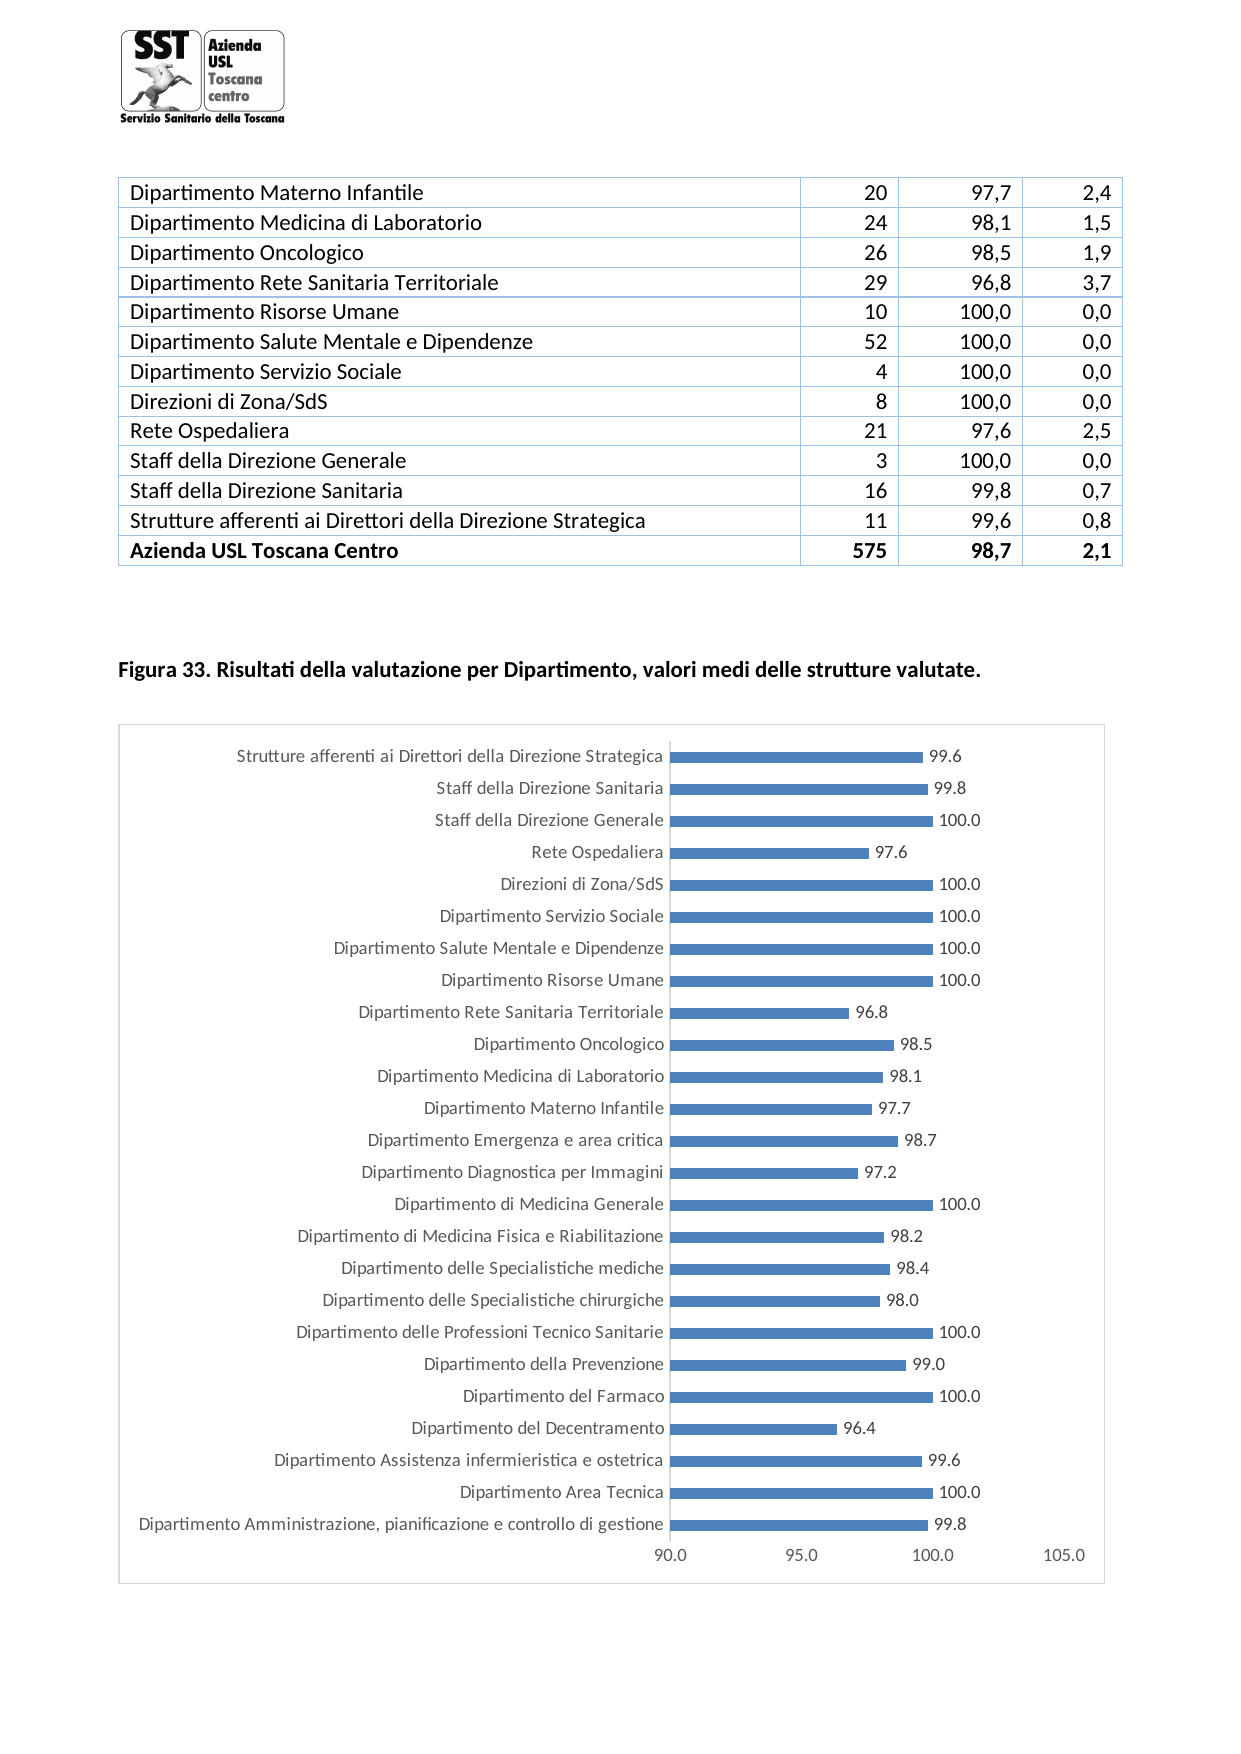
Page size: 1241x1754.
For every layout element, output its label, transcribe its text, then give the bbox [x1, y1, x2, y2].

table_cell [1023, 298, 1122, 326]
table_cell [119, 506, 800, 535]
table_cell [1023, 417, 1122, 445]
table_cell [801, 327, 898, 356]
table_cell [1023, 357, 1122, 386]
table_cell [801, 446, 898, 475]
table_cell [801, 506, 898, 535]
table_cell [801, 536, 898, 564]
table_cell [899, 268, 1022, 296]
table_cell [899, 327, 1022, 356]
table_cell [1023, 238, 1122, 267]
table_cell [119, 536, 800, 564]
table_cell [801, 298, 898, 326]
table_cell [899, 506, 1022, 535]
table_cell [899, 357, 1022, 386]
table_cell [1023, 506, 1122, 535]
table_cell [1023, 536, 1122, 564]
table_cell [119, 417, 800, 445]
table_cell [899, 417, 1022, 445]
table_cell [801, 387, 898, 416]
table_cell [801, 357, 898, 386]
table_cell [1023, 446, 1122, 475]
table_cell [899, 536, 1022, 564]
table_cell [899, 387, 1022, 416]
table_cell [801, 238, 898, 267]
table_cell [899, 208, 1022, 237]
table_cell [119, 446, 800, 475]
picture [118, 28, 287, 126]
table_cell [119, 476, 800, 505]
text Figura 33. Risultati della valutazione per Dipartimento, valori medi delle strutture valutate. [118, 649, 1122, 683]
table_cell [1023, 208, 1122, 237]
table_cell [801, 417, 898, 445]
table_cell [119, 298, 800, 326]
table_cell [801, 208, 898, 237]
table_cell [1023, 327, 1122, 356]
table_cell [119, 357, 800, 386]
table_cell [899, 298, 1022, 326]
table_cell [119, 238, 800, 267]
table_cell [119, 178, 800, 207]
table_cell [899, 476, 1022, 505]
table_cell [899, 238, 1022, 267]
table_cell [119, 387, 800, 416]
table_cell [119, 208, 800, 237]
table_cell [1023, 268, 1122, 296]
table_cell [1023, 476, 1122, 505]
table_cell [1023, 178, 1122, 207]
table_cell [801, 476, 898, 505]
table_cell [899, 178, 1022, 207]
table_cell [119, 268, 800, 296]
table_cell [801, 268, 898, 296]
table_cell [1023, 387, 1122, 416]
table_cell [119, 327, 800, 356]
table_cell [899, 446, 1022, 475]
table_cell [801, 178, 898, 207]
